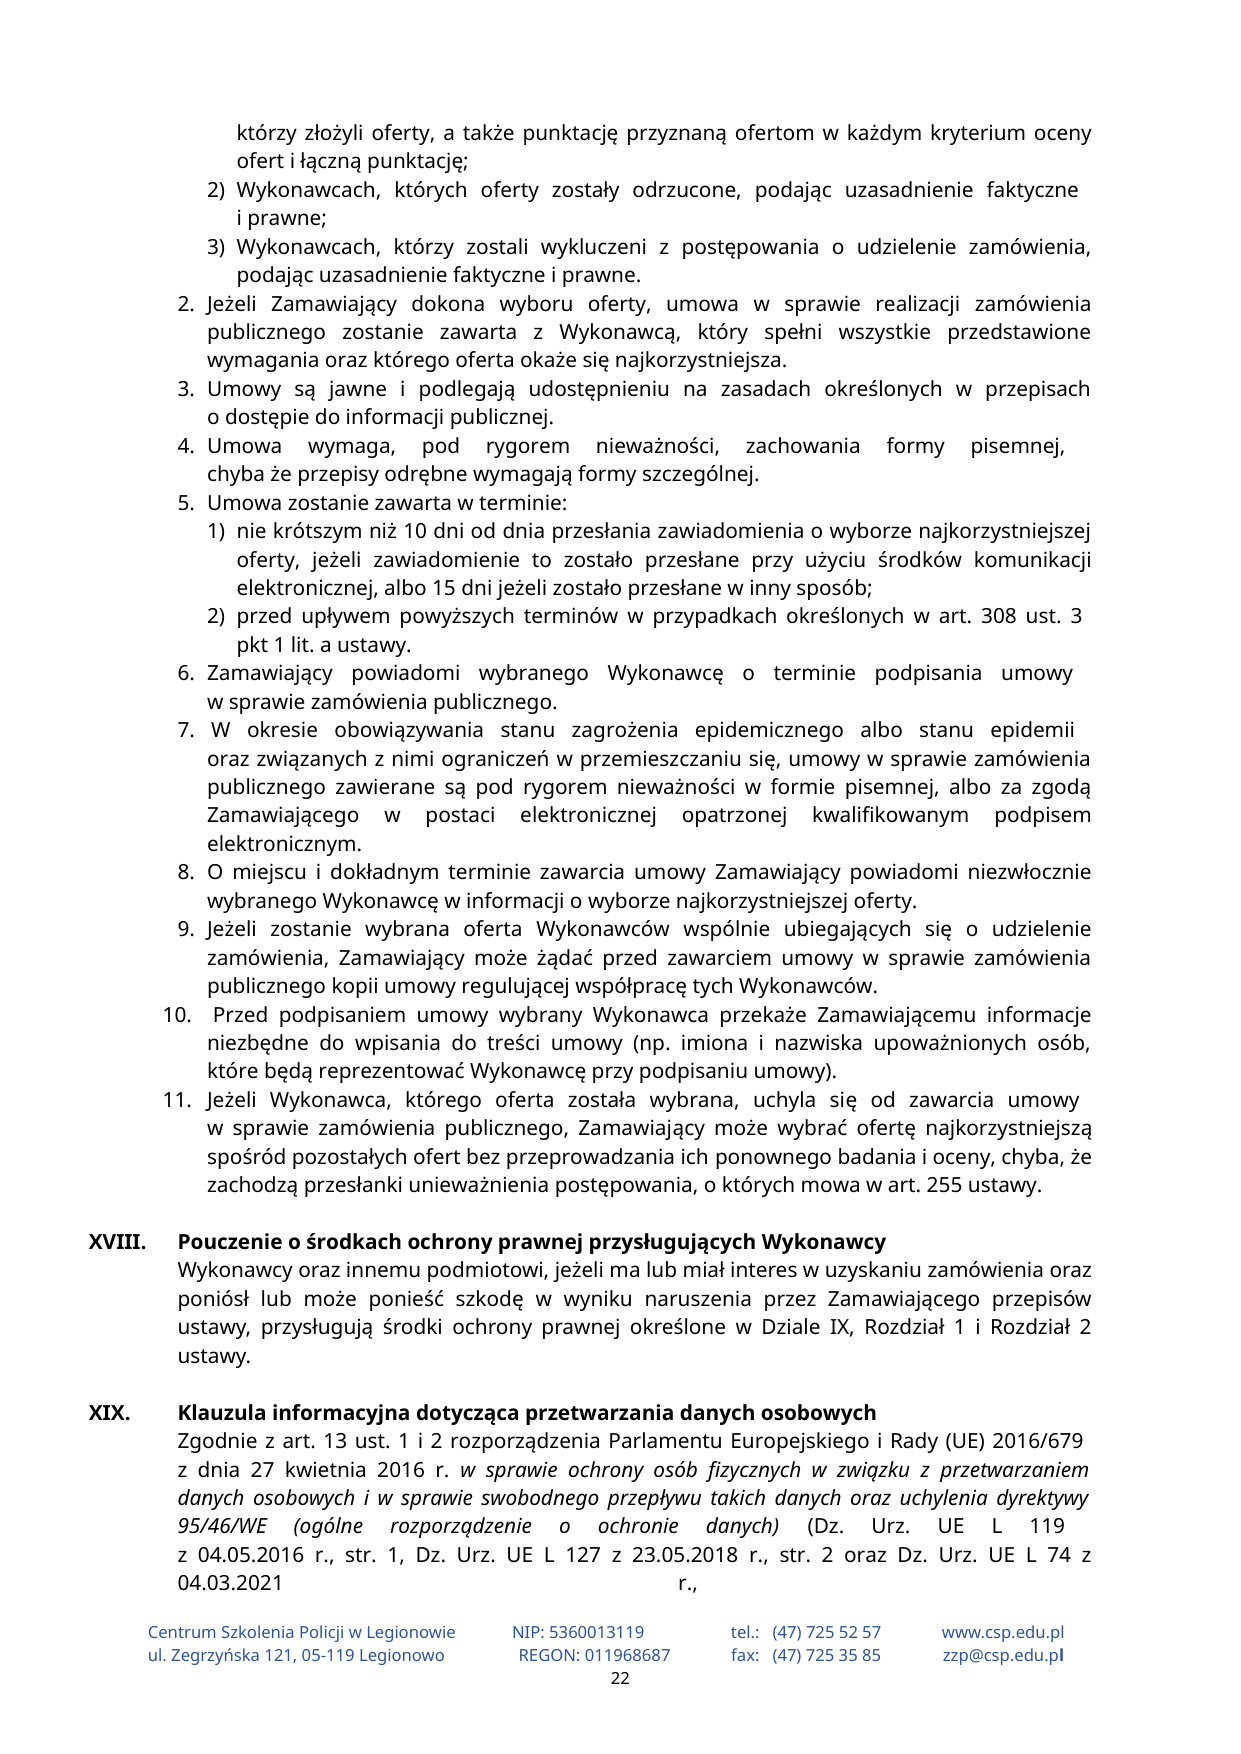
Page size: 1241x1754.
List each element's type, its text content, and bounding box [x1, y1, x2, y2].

text XVIII. Pouczenie o środkach ochrony prawnej przysługujących Wykonawcy [89, 1227, 1092, 1256]
text 9. Jeżeli zostanie wybrana oferta Wykonawców wspólnie ubiegających się o udzielenie zamówienia, Zamawiający może żądać przed zawarciem umowy w sprawie zamówienia publicznego kopii umowy regulującej współpracę tych Wykonawców. [177, 914, 1092, 1000]
text XIX. Klauzula informacyjna dotycząca przetwarzania danych osobowych [89, 1398, 1092, 1426]
text 2) przed upływem powyższych terminów w przypadkach określonych w art. 308 ust. 3 pkt 1 lit. a ustawy. [207, 602, 1092, 658]
text Wykonawcy oraz innemu podmiotowi, jeżeli ma lub miał interes w uzyskaniu zamówienia oraz poniósł lub może ponieść szkodę w wyniku naruszenia przez Zamawiającego przepisów ustawy, przysługują środki ochrony prawnej określone w Dziale IX, Rozdział 1 i Rozdział 2 ustawy. [177, 1256, 1092, 1369]
text 5. Umowa zostanie zawarta w terminie: [177, 488, 1092, 516]
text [207, 118, 1092, 175]
text 8. O miejscu i dokładnym terminie zawarcia umowy Zamawiający powiadomi niezwłocznie wybranego Wykonawcę w informacji o wyborze najkorzystniejszej oferty. [177, 857, 1092, 914]
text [177, 1426, 1092, 1597]
text 2) Wykonawcach, których oferty zostały odrzucone, podając uzasadnienie faktyczne i prawne; [207, 175, 1092, 232]
text 3. Umowy są jawne i podlegają udostępnieniu na zasadach określonych w przepisach o dostępie do informacji publicznej. [177, 374, 1092, 431]
text 1) nie krótszym niż 10 dni od dnia przesłania zawiadomienia o wyborze najkorzystniejszej oferty, jeżeli zawiadomienie to zostało przesłane przy użyciu środków komunikacji elektronicznej, albo 15 dni jeżeli zostało przesłane w inny sposób; [207, 516, 1092, 602]
text 6. Zamawiający powiadomi wybranego Wykonawcę o terminie podpisania umowy w sprawie zamówienia publicznego. [177, 658, 1092, 715]
text 2. Jeżeli Zamawiający dokona wyboru oferty, umowa w sprawie realizacji zamówienia publicznego zostanie zawarta z Wykonawcą, który spełni wszystkie przedstawione wymagania oraz którego oferta okaże się najkorzystniejsza. [177, 289, 1092, 374]
text 7. W okresie obowiązywania stanu zagrożenia epidemicznego albo stanu epidemii oraz związanych z nimi ograniczeń w przemieszczaniu się, umowy w sprawie zamówienia publicznego zawierane są pod rygorem nieważności w formie pisemnej, albo za zgodą Zamawiającego w postaci elektronicznej opatrzonej kwalifikowanym podpisem elektronicznym. [177, 715, 1092, 857]
text 3) Wykonawcach, którzy zostali wykluczeni z postępowania o udzielenie zamówienia, podając uzasadnienie faktyczne i prawne. [207, 232, 1092, 289]
text 11. Jeżeli Wykonawca, którego oferta została wybrana, uchyla się od zawarcia umowy w sprawie zamówienia publicznego, Zamawiający może wybrać ofertę najkorzystniejszą spośród pozostałych ofert bez przeprowadzania ich ponownego badania i oceny, chyba, że zachodzą przesłanki unieważnienia postępowania, o których mowa w art. 255 ustawy. [162, 1085, 1092, 1199]
text 10. Przed podpisaniem umowy wybrany Wykonawca przekaże Zamawiającemu informacje niezbędne do wpisania do treści umowy (np. imiona i nazwiska upoważnionych osób, które będą reprezentować Wykonawcę przy podpisaniu umowy). [162, 1000, 1092, 1085]
text 4. Umowa wymaga, pod rygorem nieważności, zachowania formy pisemnej, chyba że przepisy odrębne wymagają formy szczególnej. [177, 431, 1092, 488]
